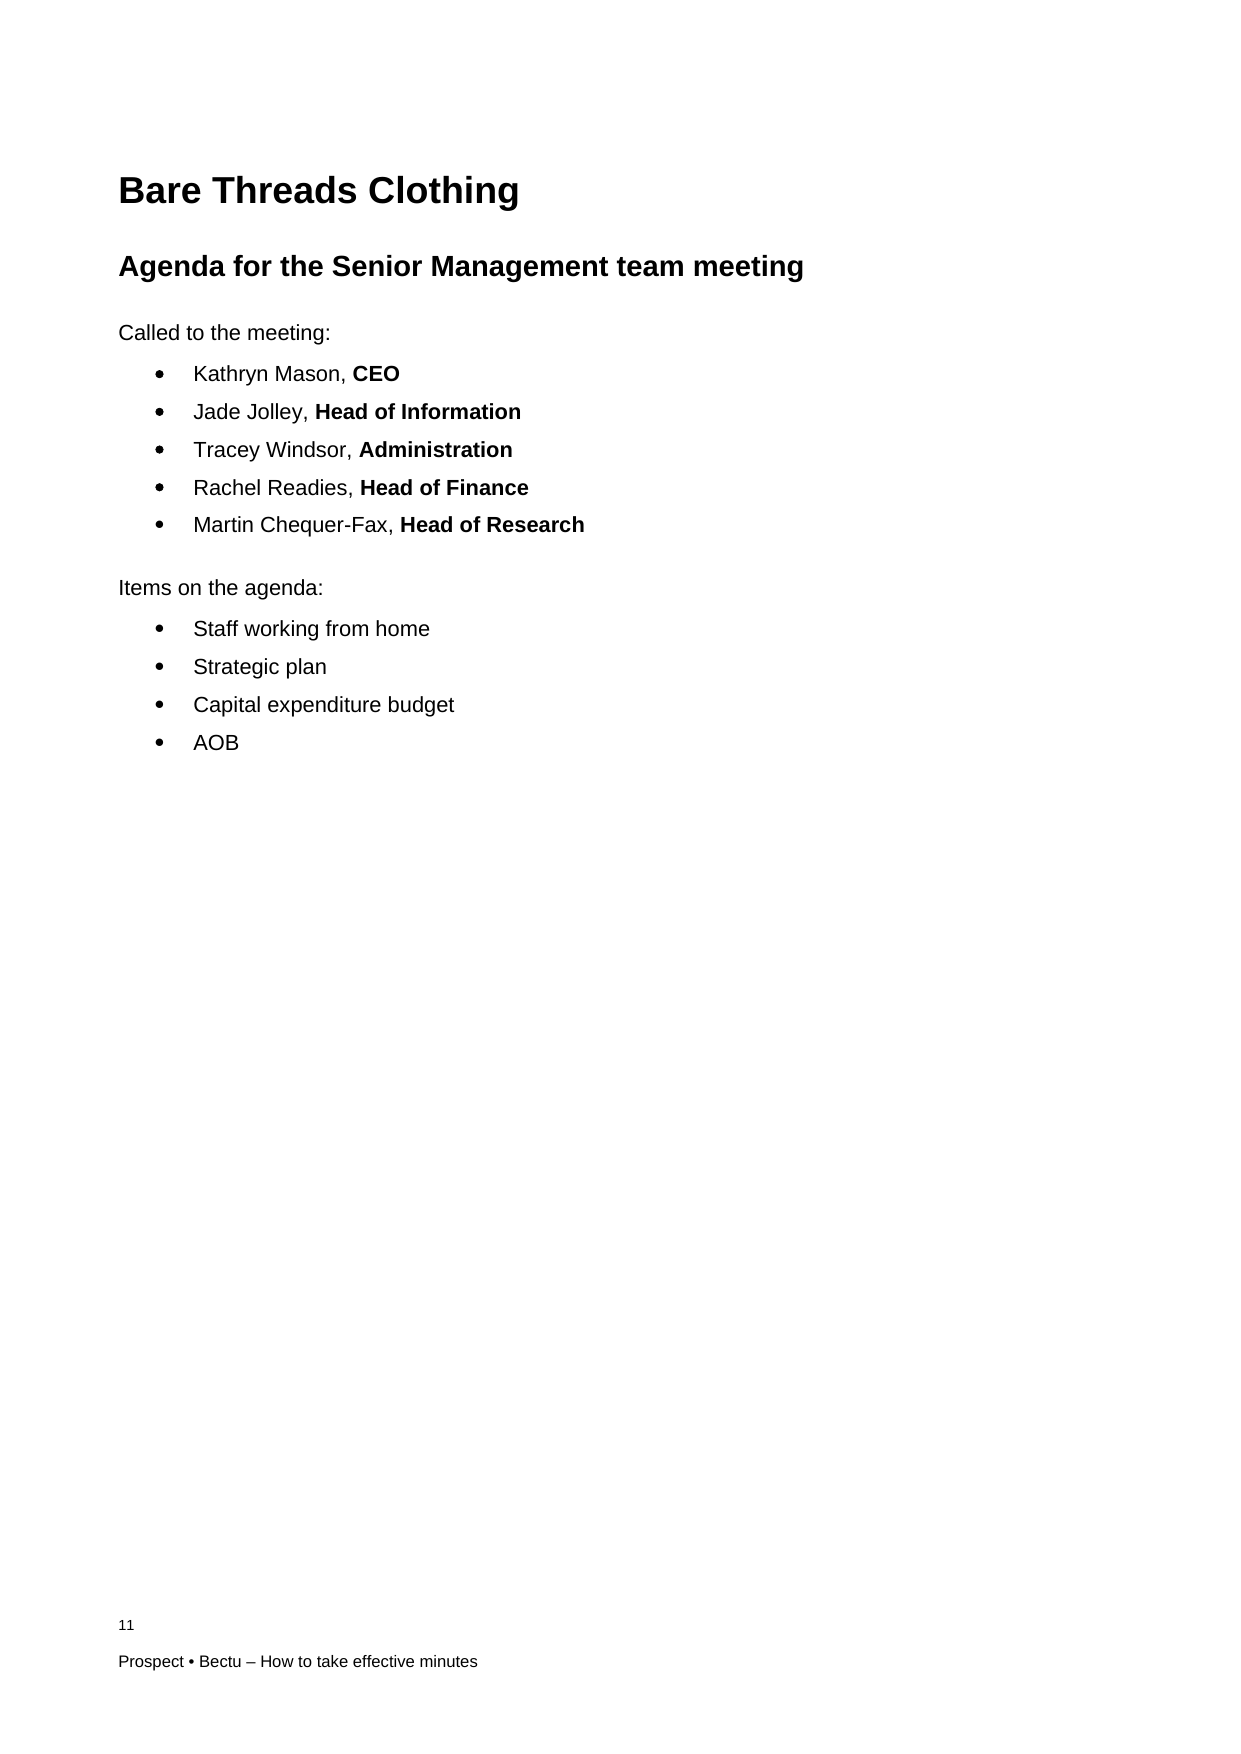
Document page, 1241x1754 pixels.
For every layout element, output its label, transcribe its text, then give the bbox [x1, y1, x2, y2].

list Jade Jolley, Head of Information [156, 399, 1122, 424]
text Called to the meeting: [118, 320, 1122, 345]
subtitle Bare Threads Clothing [118, 168, 1122, 211]
list Capital expenditure budget [156, 692, 1122, 717]
list Rachel Readies, Head of Finance [156, 474, 1122, 499]
list Martin Chequer-Fax, Head of Research [156, 512, 1122, 537]
subtitle Agenda for the Senior Management team meeting [118, 249, 1122, 282]
list Strategic plan [156, 654, 1122, 679]
list AOB [156, 729, 1122, 754]
list Kathryn Mason, CEO [156, 361, 1122, 386]
text Items on the agenda: [118, 575, 1122, 600]
list Tracey Windsor, Administration [156, 437, 1122, 462]
list Staff working from home [156, 616, 1122, 641]
